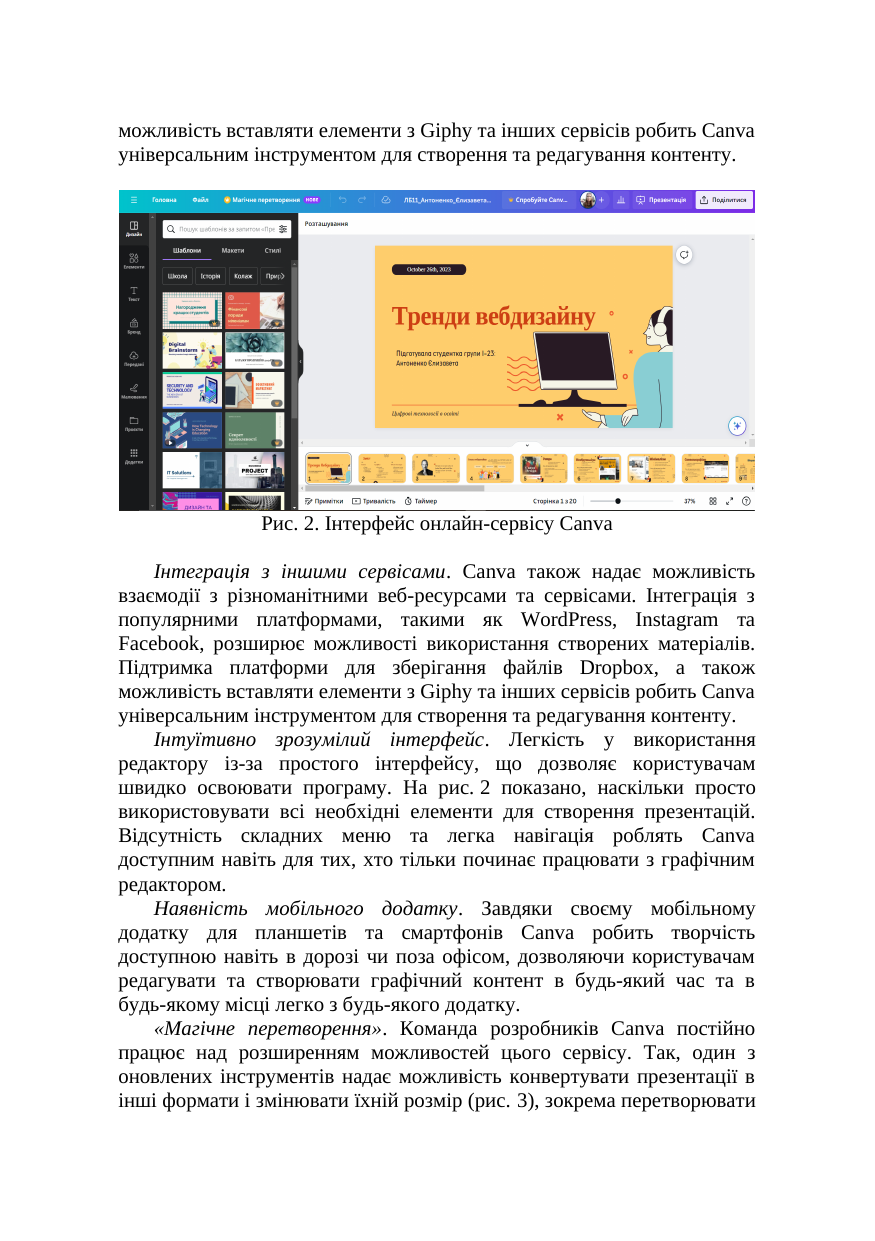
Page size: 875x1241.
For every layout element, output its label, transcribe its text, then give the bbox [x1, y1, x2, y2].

picture [119, 190, 755, 511]
text Інтуїтивно зрозумілий інтерфейс. Легкість у використання редактору із-за простого інтерфейсу, що дозволяє користувачам швидко освоювати програму. На рис. 2 показано, наскільки просто використовувати всі необхідні елементи для створення презентацій. Відсутність складних меню та легка навігація роблять Canva доступним навіть для тих, хто тільки починає працювати з графічним редактором. [118, 727, 756, 896]
text Рис. 2. Інтерфейс онлайн-сервісу Canva [118, 511, 756, 534]
text Наявність мобільного додатку. Завдяки своєму мобільному додатку для планшетів та смартфонів Canva робить творчість доступною навіть в дорозі чи поза офісом, дозволяючи користувачам редагувати та створювати графічний контент в будь-який час та в будь-якому місці легко з будь-якого додатку. [118, 896, 756, 1016]
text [118, 118, 756, 166]
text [118, 1016, 756, 1112]
